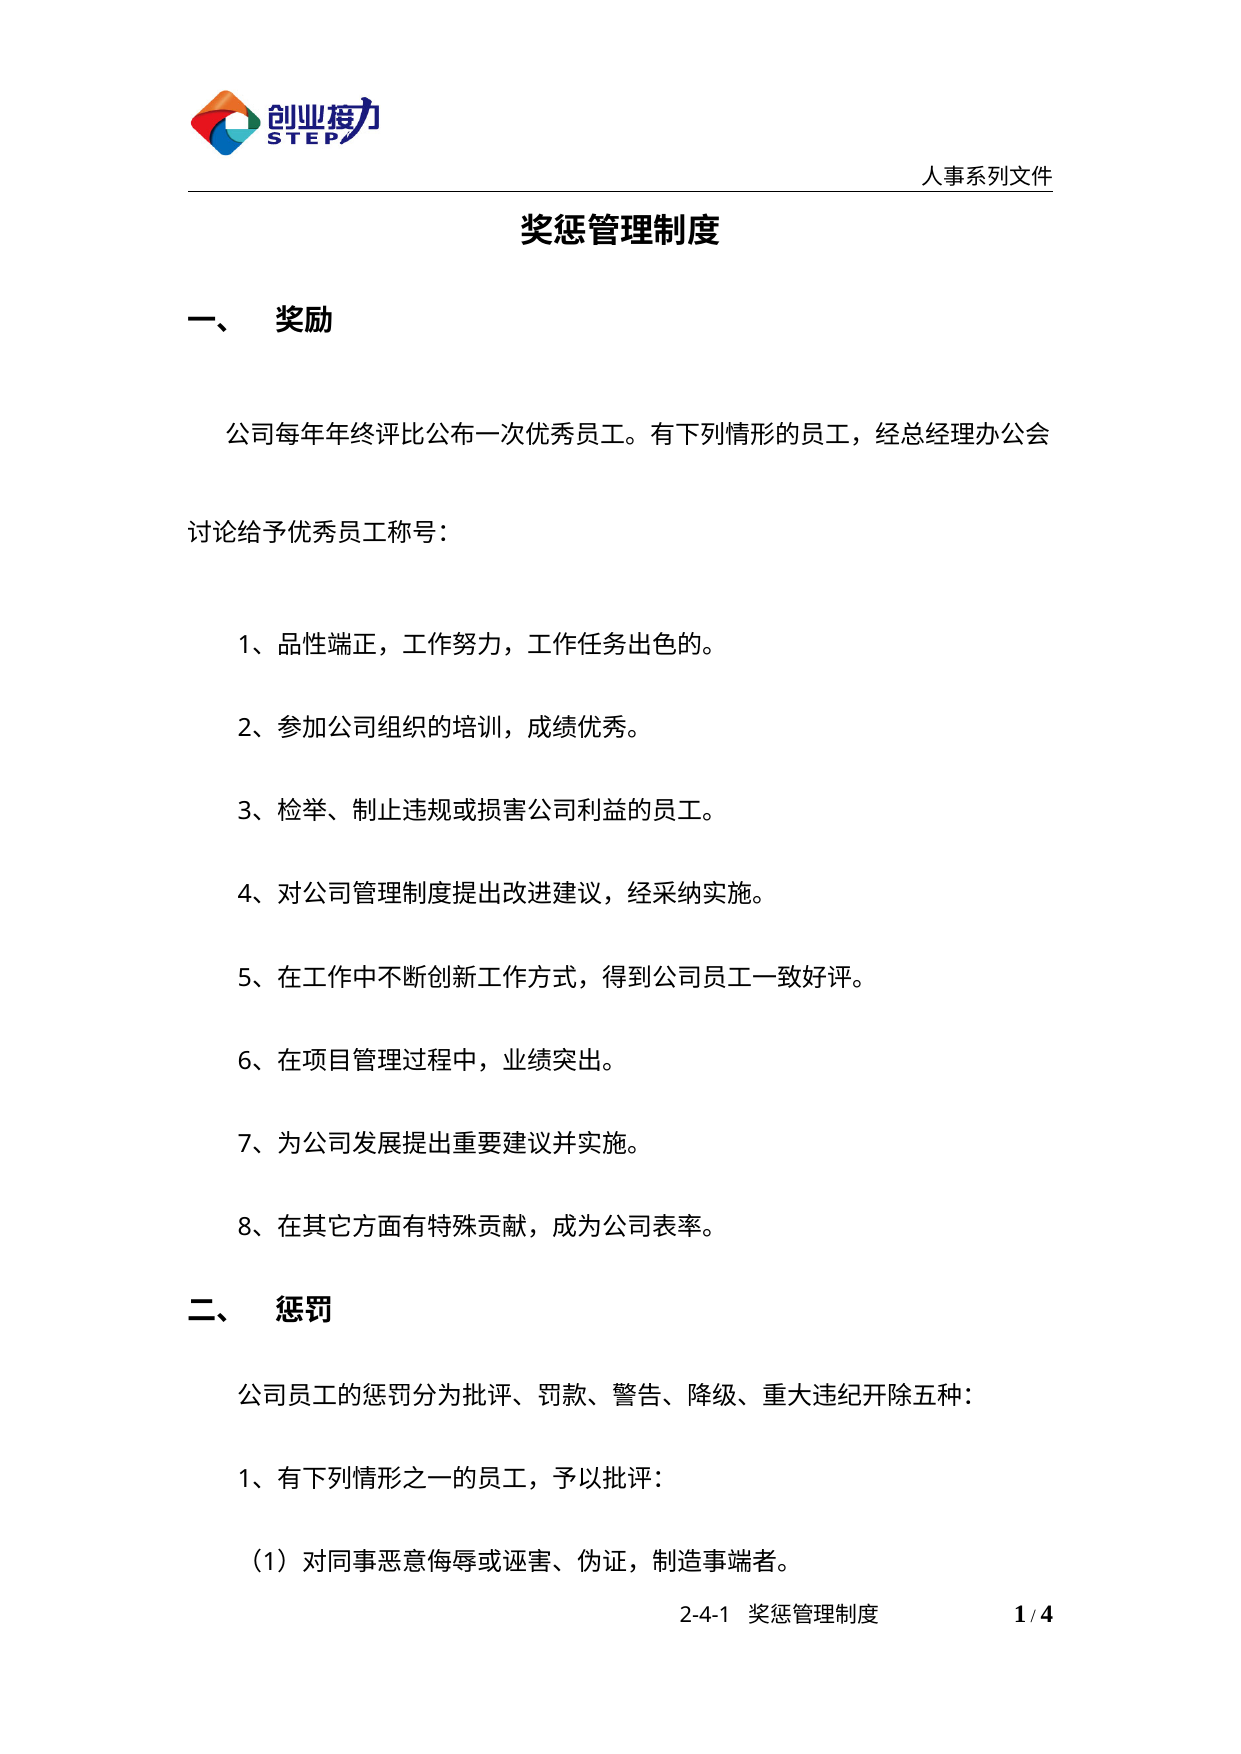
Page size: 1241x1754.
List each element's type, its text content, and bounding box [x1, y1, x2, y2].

text （1）对同事恶意侮辱或诬害、伪证，制造事端者。 [187, 1527, 1053, 1592]
text 1、品性端正，工作努力，工作任务出色的。 [187, 610, 1053, 675]
text 公司每年年终评比公布一次优秀员工。有下列情形的员工，经总经理办公会讨论给予优秀员工称号： [187, 400, 1053, 563]
picture [187, 88, 388, 159]
text 1、有下列情形之一的员工，予以批评： [187, 1444, 1053, 1509]
text 7、为公司发展提出重要建议并实施。 [187, 1109, 1053, 1174]
text 公司员工的惩罚分为批评、罚款、警告、降级、重大违纪开除五种： [187, 1361, 1053, 1426]
list 惩罚 [187, 1275, 1053, 1340]
text 3、检举、制止违规或损害公司利益的员工。 [187, 776, 1053, 841]
text 2、参加公司组织的培训，成绩优秀。 [187, 693, 1053, 758]
text 4、对公司管理制度提出改进建议，经采纳实施。 [187, 859, 1053, 924]
text 6、在项目管理过程中，业绩突出。 [187, 1026, 1053, 1091]
list 奖励 [187, 285, 1053, 350]
text 奖惩管理制度 [187, 196, 1053, 261]
text 5、在工作中不断创新工作方式，得到公司员工一致好评。 [187, 943, 1053, 1008]
text 8、在其它方面有特殊贡献，成为公司表率。 [187, 1192, 1053, 1257]
